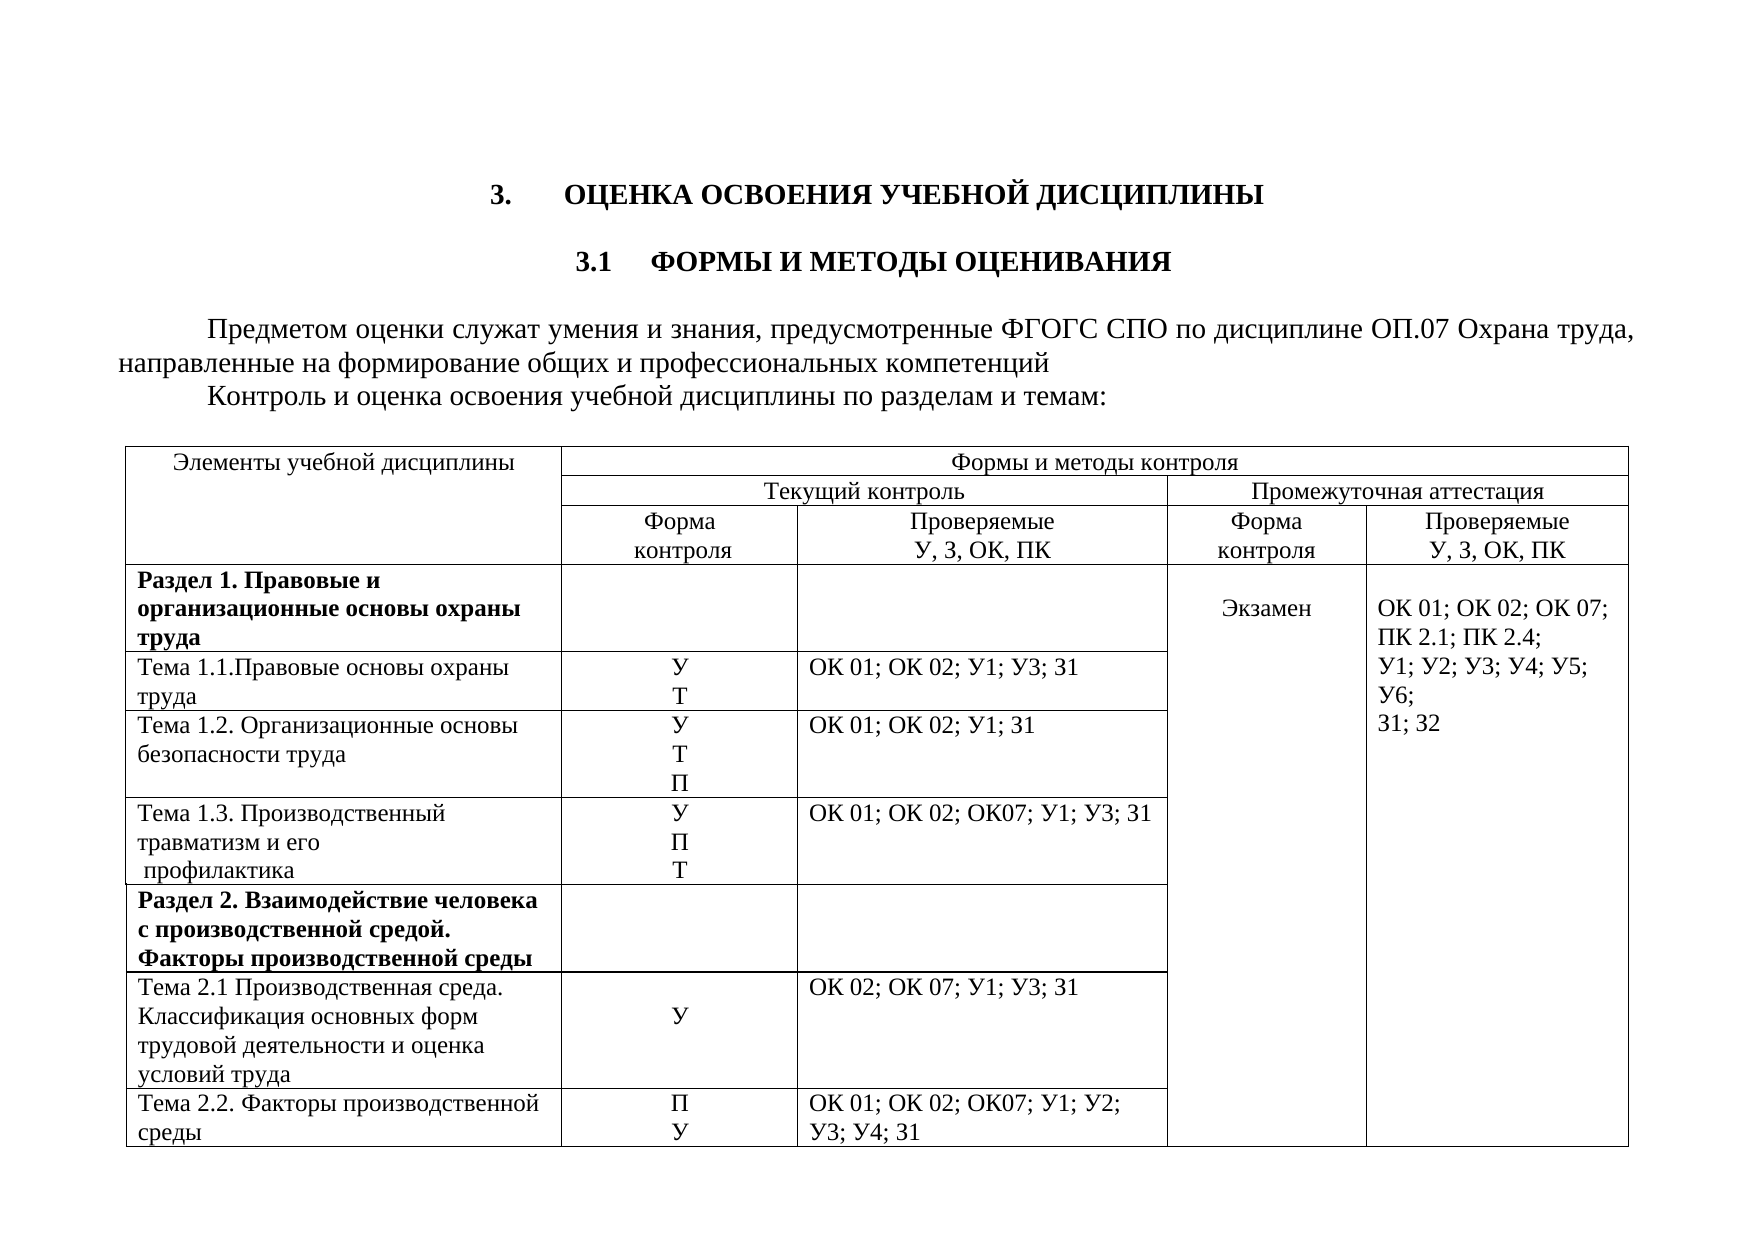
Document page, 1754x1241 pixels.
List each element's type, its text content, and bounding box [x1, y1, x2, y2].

table_cell [562, 565, 797, 651]
list ФОРМЫ И МЕТОДЫ ОЦЕНИВАНИЯ [111, 244, 1636, 278]
table_cell Раздел 2. Взаимодействие человека с производственной средой. Факторы производственной среды [127, 885, 561, 971]
table_cell Текущий контроль [562, 476, 1167, 505]
text Контроль и оценка освоения учебной дисциплины по разделам и темам: [118, 378, 1636, 412]
table_cell Форма контроля [562, 506, 797, 564]
table_cell ОК 01; ОК 02; ОК 07; ПК 2.1; ПК 2.4; У1; У2; У3; У4; У5; У6; З1; З2 [1367, 565, 1628, 1146]
table_cell ОК 01; ОК 02; ОК07; У1; У2; У3; У4; З1 [798, 1089, 1167, 1146]
table_cell Раздел 1. Правовые и организационные основы охраны труда [126, 565, 561, 651]
table_cell ОК 01; ОК 02; У1; У3; З1 [798, 652, 1167, 709]
table_cell У Т [562, 652, 797, 709]
table_cell ОК 02; ОК 07; У1; У3; З1 [798, 973, 1167, 1087]
table_header Формы и методы контроля [562, 447, 1628, 475]
table_cell Форма контроля [1168, 506, 1366, 564]
table_cell Тема 2.2. Факторы производственной среды [127, 1089, 561, 1146]
table_cell Проверяемые У, З, ОК, ПК [798, 506, 1167, 564]
text Предметом оценки служат умения и знания, предусмотренные ФГОГС СПО по дисциплине ОП.07 Охрана труда, направленные на формирование общих и профессиональных компетенций [118, 311, 1636, 378]
table_cell [798, 885, 1167, 971]
table_cell У П Т [562, 798, 797, 884]
table_cell [798, 565, 1167, 651]
table_cell Тема 1.1.Правовые основы охраны труда [126, 652, 561, 709]
table_cell Промежуточная аттестация [1168, 476, 1628, 505]
table_cell У Т П [562, 711, 797, 797]
table_cell Тема 1.3. Производственный травматизм и его профилактика [126, 798, 561, 884]
table_cell П У [562, 1089, 797, 1146]
table_cell ОК 01; ОК 02; ОК07; У1; У3; З1 [798, 798, 1167, 884]
table_cell ОК 01; ОК 02; У1; З1 [798, 711, 1167, 797]
table_cell Тема 2.1 Производственная среда. Классификация основных форм трудовой деятельности и оценка условий труда [127, 973, 561, 1087]
table_cell Тема 1.2. Организационные основы безопасности труда [126, 711, 561, 797]
table_cell У [562, 973, 797, 1087]
table_cell [562, 885, 797, 971]
table_header Элементы учебной дисциплины [126, 447, 561, 564]
list ОЦЕНКА ОСВОЕНИЯ УЧЕБНОЙ ДИСЦИПЛИНЫ [118, 177, 1636, 211]
table_cell Проверяемые У, З, ОК, ПК [1367, 506, 1628, 564]
table_cell Экзамен [1168, 565, 1366, 1146]
